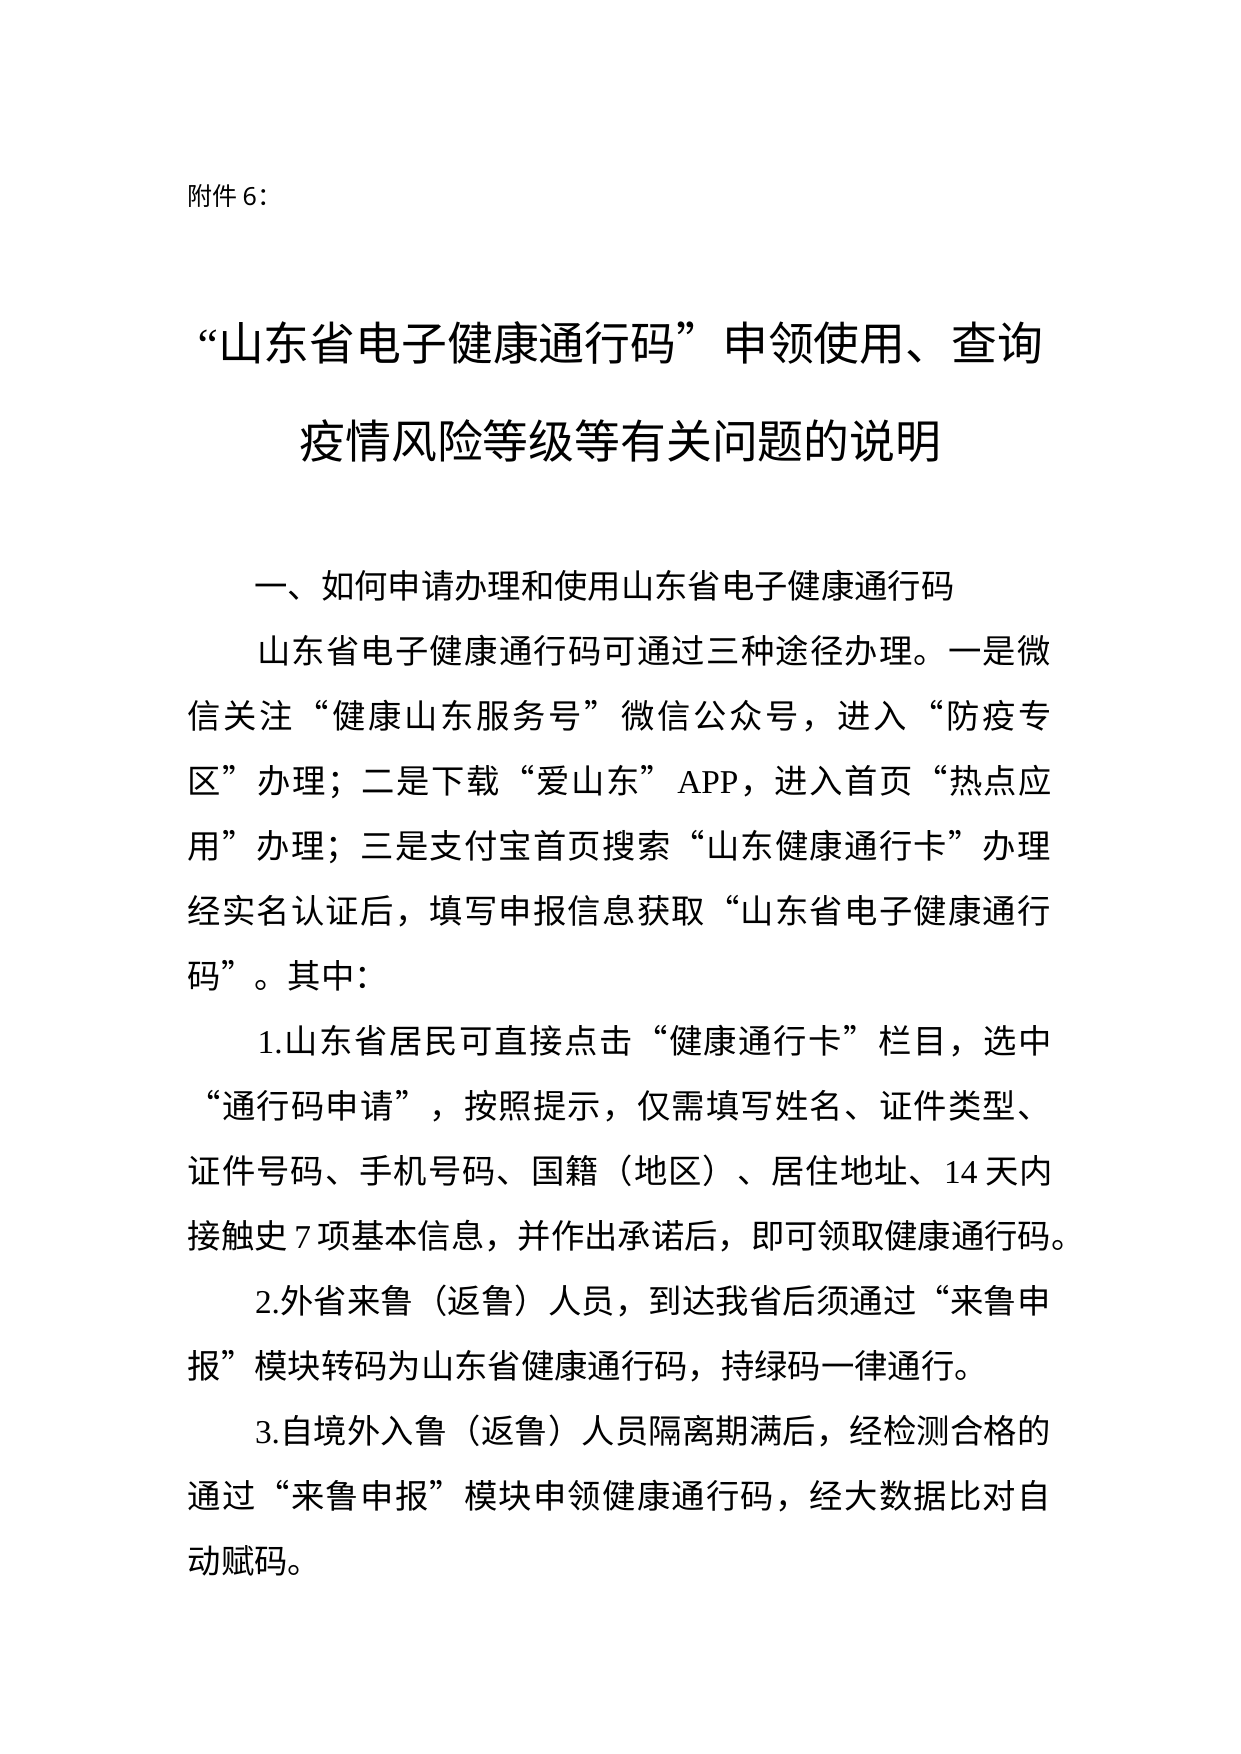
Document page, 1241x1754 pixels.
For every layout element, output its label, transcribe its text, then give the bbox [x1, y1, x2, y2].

text 山东省电子健康通行码可通过三种途径办理。一是微信关注“健康山东服务号”微信公众号，进入“防疫专区”办理；二是下载“爱山东”APP，进入首页“热点应用”办理；三是支付宝首页搜索“山东健康通行卡”办理。经实名认证后，填写申报信息获取“山东省电子健康通行码”。其中： [187, 617, 1053, 1007]
text 2.外省来鲁（返鲁）人员，到达我省后须通过“来鲁申报”模块转码为山东省健康通行码，持绿码一律通行。 [187, 1267, 1053, 1397]
text 1.山东省居民可直接点击“健康通行卡”栏目，选中“通行码申请”，按照提示，仅需填写姓名、证件类型、证件号码、手机号码、国籍（地区）、居住地址、14天内接触史7项基本信息，并作出承诺后，即可领取健康通行码。 [187, 1007, 1053, 1267]
text 附件6： [187, 162, 1053, 227]
text 一、如何申请办理和使用山东省电子健康通行码 [187, 552, 1053, 617]
text 3.自境外入鲁（返鲁）人员隔离期满后，经检测合格的通过“来鲁申报”模块申领健康通行码，经大数据比对自动赋码。 [187, 1397, 1053, 1592]
text “山东省电子健康通行码”申领使用、查询疫情风险等级等有关问题的说明 [187, 292, 1053, 487]
